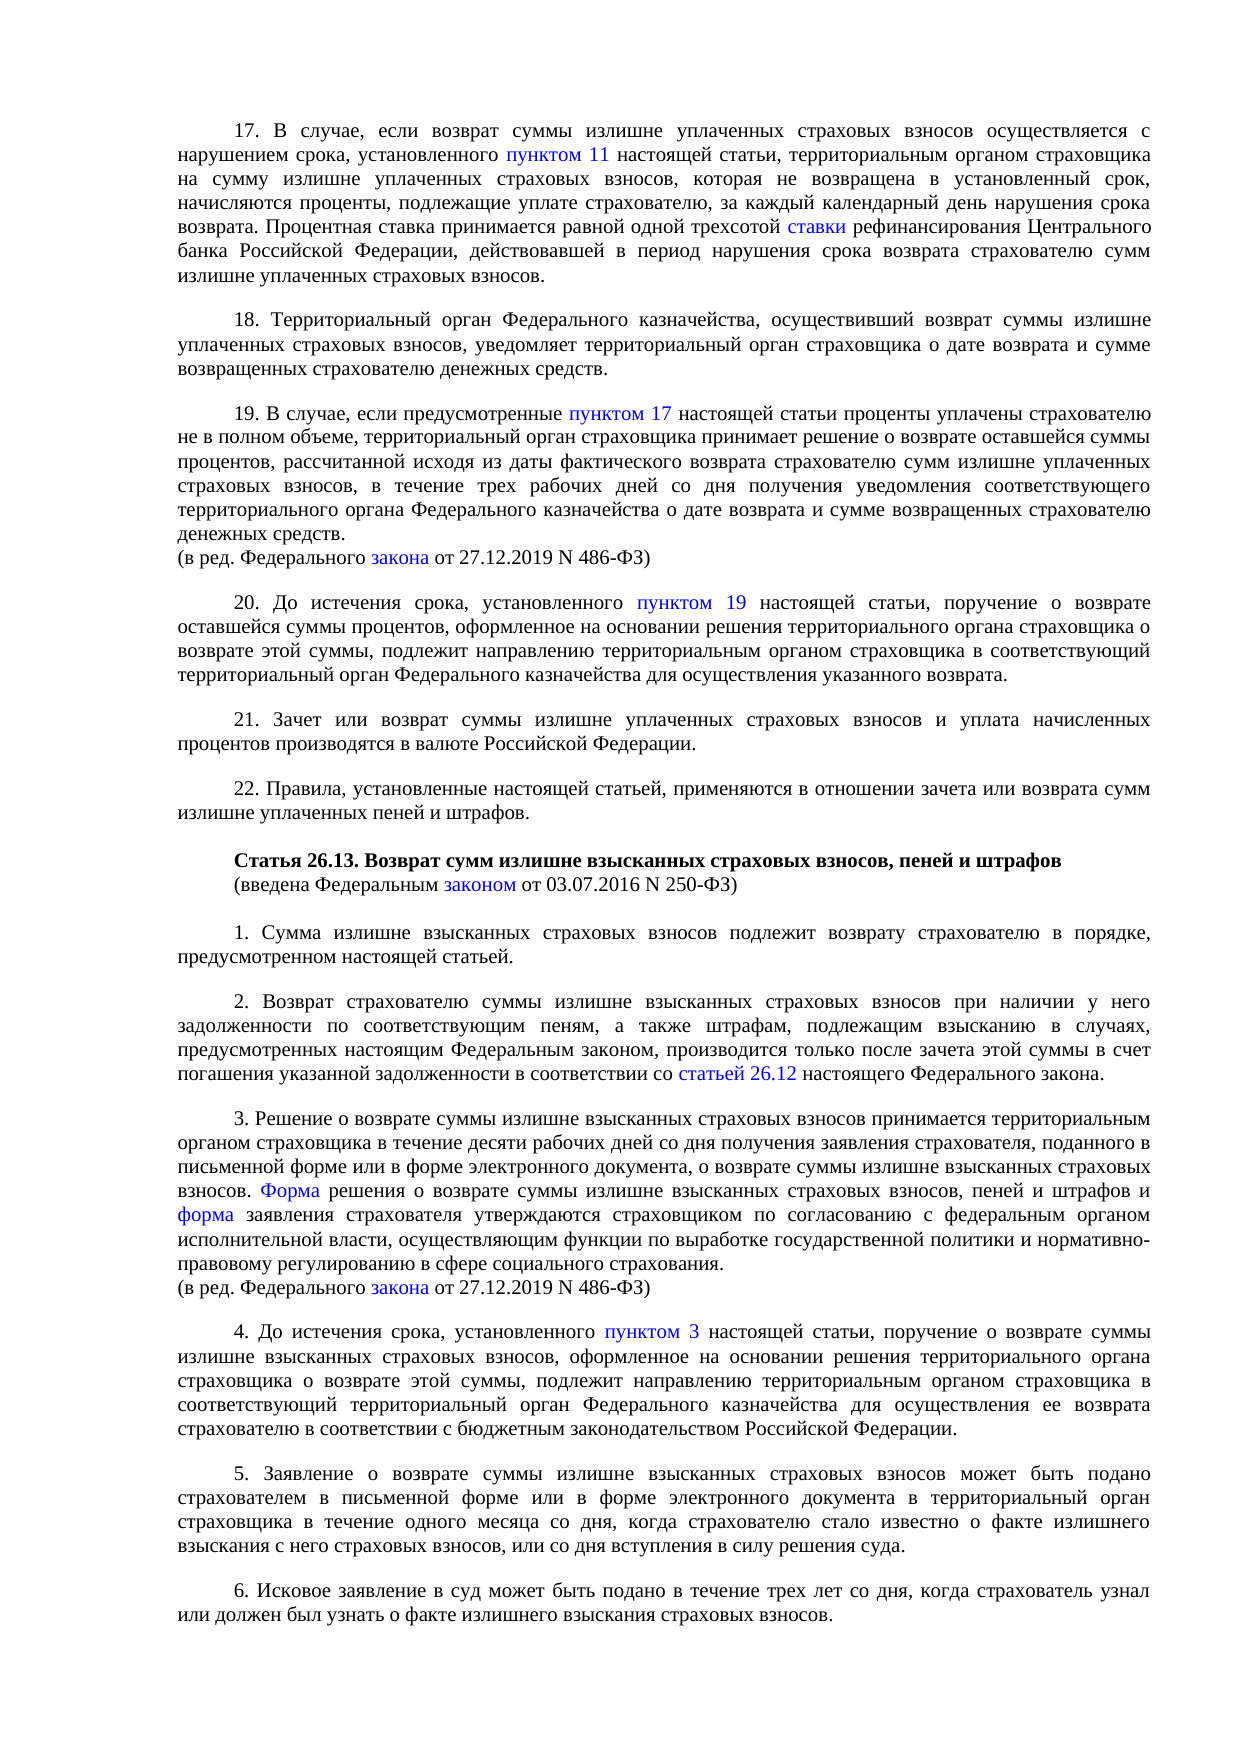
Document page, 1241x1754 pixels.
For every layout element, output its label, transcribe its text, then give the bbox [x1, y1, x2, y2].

text (введена Федеральным законом от 03.07.2016 N 250-ФЗ) [177, 872, 1152, 896]
text 3. Решение о возврате суммы излишне взысканных страховых взносов принимается территориальным органом страховщика в течение десяти рабочих дней со дня получения заявления страхователя, поданного в письменной форме или в форме электронного документа, о возврате суммы излишне взысканных страховых взносов. Форма решения о возврате суммы излишне взысканных страховых взносов, пеней и штрафов и форма заявления страхователя утверждаются страховщиком по согласованию с федеральным органом исполнительной власти, осуществляющим функции по выработке государственной политики и нормативно-правовому регулированию в сфере социального страхования. [177, 1106, 1152, 1274]
text 18. Территориальный орган Федерального казначейства, осуществивший возврат суммы излишне уплаченных страховых взносов, уведомляет территориальный орган страховщика о дате возврата и сумме возвращенных страхователю денежных средств. [177, 307, 1152, 379]
title Статья 26.13. Возврат сумм излишне взысканных страховых взносов, пеней и штрафов [177, 848, 1152, 872]
text 22. Правила, установленные настоящей статьей, применяются в отношении зачета или возврата сумм излишне уплаченных пеней и штрафов. [177, 776, 1152, 824]
text (в ред. Федерального закона от 27.12.2019 N 486-ФЗ) [177, 545, 1152, 569]
text 2. Возврат страхователю суммы излишне взысканных страховых взносов при наличии у него задолженности по соответствующим пеням, а также штрафам, подлежащим взысканию в случаях, предусмотренных настоящим Федеральным законом, производится только после зачета этой суммы в счет погашения указанной задолженности в соответствии со статьей 26.12 настоящего Федерального закона. [177, 989, 1152, 1085]
text 17. В случае, если возврат суммы излишне уплаченных страховых взносов осуществляется с нарушением срока, установленного пунктом 11 настоящей статьи, территориальным органом страховщика на сумму излишне уплаченных страховых взносов, которая не возвращена в установленный срок, начисляются проценты, подлежащие уплате страхователю, за каждый календарный день нарушения срока возврата. Процентная ставка принимается равной одной трехсотой ставки рефинансирования Центрального банка Российской Федерации, действовавшей в период нарушения срока возврата страхователю сумм излишне уплаченных страховых взносов. [177, 118, 1152, 287]
text 4. До истечения срока, установленного пунктом 3 настоящей статьи, поручение о возврате суммы излишне взысканных страховых взносов, оформленное на основании решения территориального органа страховщика о возврате этой суммы, подлежит направлению территориальным органом страховщика в соответствующий территориальный орган Федерального казначейства для осуществления ее возврата страхователю в соответствии с бюджетным законодательством Российской Федерации. [177, 1319, 1152, 1440]
text 1. Сумма излишне взысканных страховых взносов подлежит возврату страхователю в порядке, предусмотренном настоящей статьей. [177, 920, 1152, 968]
text 21. Зачет или возврат суммы излишне уплаченных страховых взносов и уплата начисленных процентов производятся в валюте Российской Федерации. [177, 707, 1152, 755]
text (в ред. Федерального закона от 27.12.2019 N 486-ФЗ) [177, 1274, 1152, 1299]
text 5. Заявление о возврате суммы излишне взысканных страховых взносов может быть подано страхователем в письменной форме или в форме электронного документа в территориальный орган страховщика в течение одного месяца со дня, когда страхователю стало известно о факте излишнего взыскания с него страховых взносов, или со дня вступления в силу решения суда. [177, 1461, 1152, 1557]
text 6. Исковое заявление в суд может быть подано в течение трех лет со дня, когда страхователь узнал или должен был узнать о факте излишнего взыскания страховых взносов. [177, 1578, 1152, 1626]
text 19. В случае, если предусмотренные пунктом 17 настоящей статьи проценты уплачены страхователю не в полном объеме, территориальный орган страховщика принимает решение о возврате оставшейся суммы процентов, рассчитанной исходя из даты фактического возврата страхователю сумм излишне уплаченных страховых взносов, в течение трех рабочих дней со дня получения уведомления соответствующего территориального органа Федерального казначейства о дате возврата и сумме возвращенных страхователю денежных средств. [177, 400, 1152, 545]
text 20. До истечения срока, установленного пунктом 19 настоящей статьи, поручение о возврате оставшейся суммы процентов, оформленное на основании решения территориального органа страховщика о возврате этой суммы, подлежит направлению территориальным органом страховщика в соответствующий территориальный орган Федерального казначейства для осуществления указанного возврата. [177, 590, 1152, 686]
